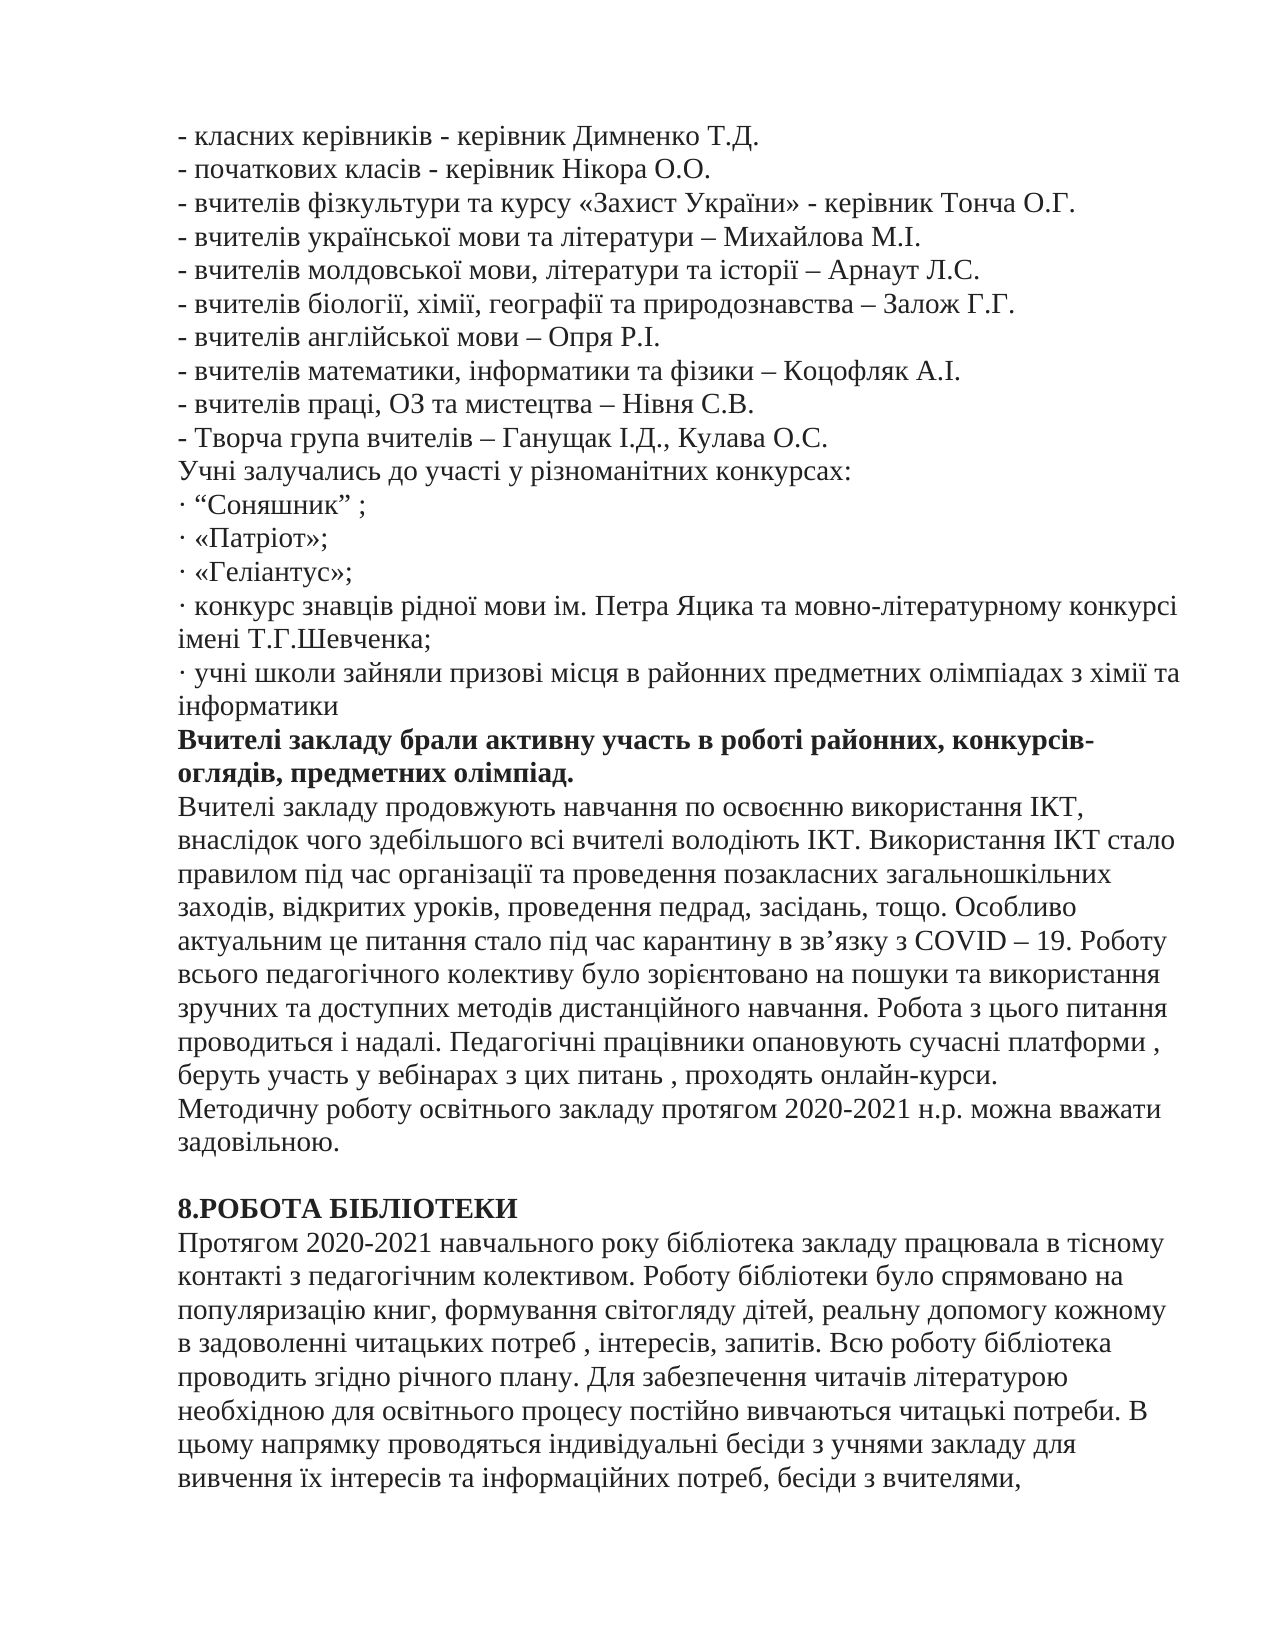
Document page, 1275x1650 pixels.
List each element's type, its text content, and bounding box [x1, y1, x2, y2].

text - вчителів біології, хімії, географії та природознавства – Залож Г.Г. [177, 286, 1186, 319]
text - вчителів фізкультури та курсу «Захист України» - керівник Тонча О.Г. [177, 185, 1186, 219]
text Вчителі закладу продовжують навчання по освоєнню використання ІКТ, внаслідок чого здебільшого всі вчителі володіють ІКТ. Використання ІКТ стало правилом під час організації та проведення позакласних загальношкільних заходів, відкритих уроків, проведення педрад, засідань, тощо. Особливо актуальним це питання стало під час карантину в зв’язку з COVID – 19. Роботу всього педагогічного колективу було зорієнтовано на пошуки та використання зручних та доступних методів дистанційного навчання. Робота з цього питання проводиться і надалі. Педагогічні працівники опановують сучасні платформи , беруть участь у вебінарах з цих питань , проходять онлайн-курси. [177, 789, 1186, 1091]
text - вчителів молдовської мови, літератури та історії – Арнаут Л.С. [177, 252, 1186, 286]
text 8.РОБОТА БІБЛІОТЕКИ [177, 1191, 1186, 1225]
text Вчителі закладу брали активну участь в роботі районних, конкурсів-оглядів, предметних олімпіад. [177, 722, 1186, 789]
text · конкурс знавців рідної мови ім. Петра Яцика та мовно-літературному конкурсі імені Т.Г.Шевченка; [177, 588, 1186, 655]
text · учні школи зайняли призові місця в районних предметних олімпіадах з хімії та інформатики [177, 655, 1186, 722]
text - класних керівників - керівник Димненко Т.Д. [177, 118, 1186, 152]
text · “Соняшник” ; [177, 487, 1186, 521]
text · «Патріот»; [177, 521, 1186, 554]
text Методичну роботу освітнього закладу протягом 2020-2021 н.р. можна вважати задовільною. [177, 1091, 1186, 1158]
text - вчителів математики, інформатики та фізики – Коцофляк А.І. [177, 353, 1186, 386]
text - вчителів англійської мови – Опря Р.І. [177, 319, 1186, 353]
text - вчителів української мови та літератури – Михайлова М.І. [177, 219, 1186, 252]
text - початкових класів - керівник Нікора О.О. [177, 152, 1186, 185]
text - вчителів праці, ОЗ та мистецтва – Нівня С.В. [177, 386, 1186, 420]
text - Творча група вчителів – Ганущак І.Д., Кулава О.С. [177, 420, 1186, 453]
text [177, 1225, 1186, 1493]
text · «Геліантус»; [177, 554, 1186, 588]
text Учні залучались до участі у різноманітних конкурсах: [177, 453, 1186, 487]
